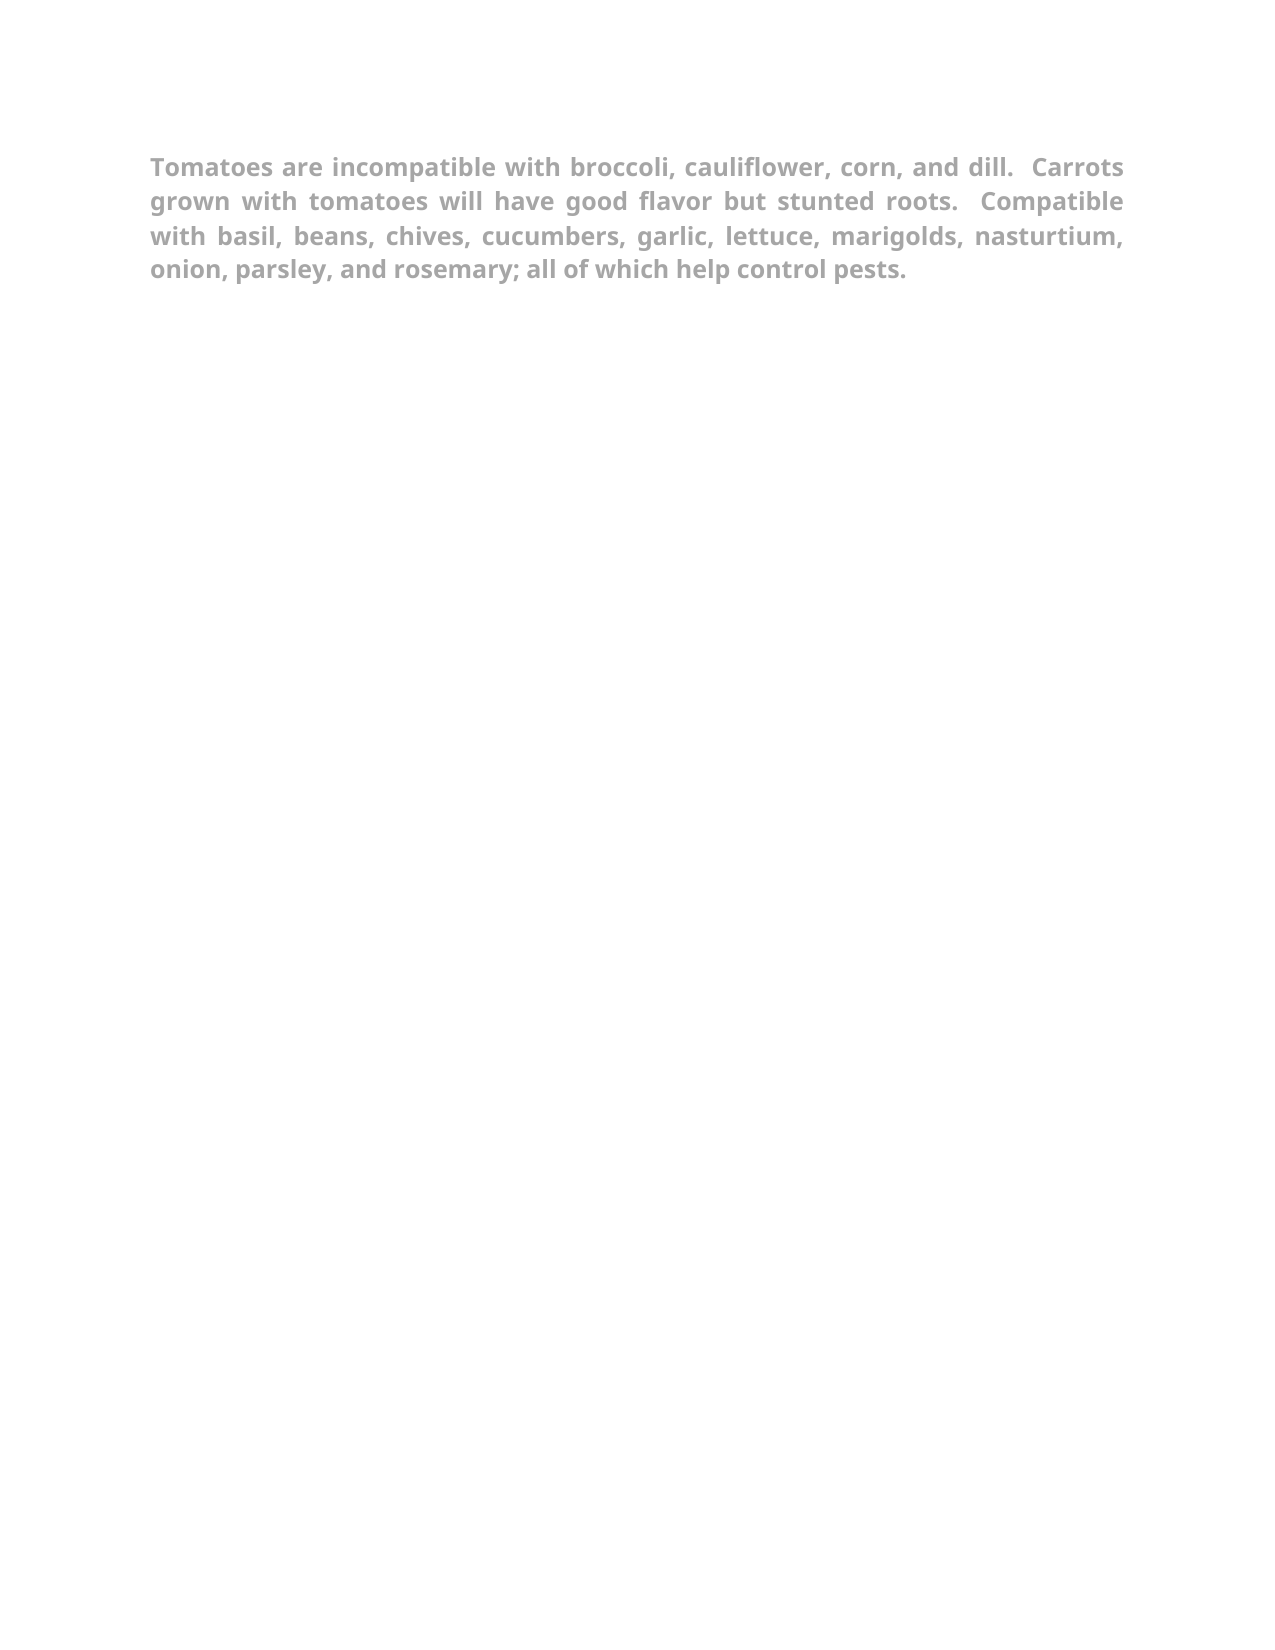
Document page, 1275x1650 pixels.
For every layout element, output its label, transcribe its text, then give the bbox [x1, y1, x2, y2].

text Tomatoes are incompatible with broccoli, cauliflower, corn, and dill. Carrots grown with tomatoes will have good flavor but stunted roots. Compatible with basil, beans, chives, cucumbers, garlic, lettuce, marigolds, nasturtium, onion, parsley, and rosemary; all of which help control pests. [150, 150, 1125, 286]
